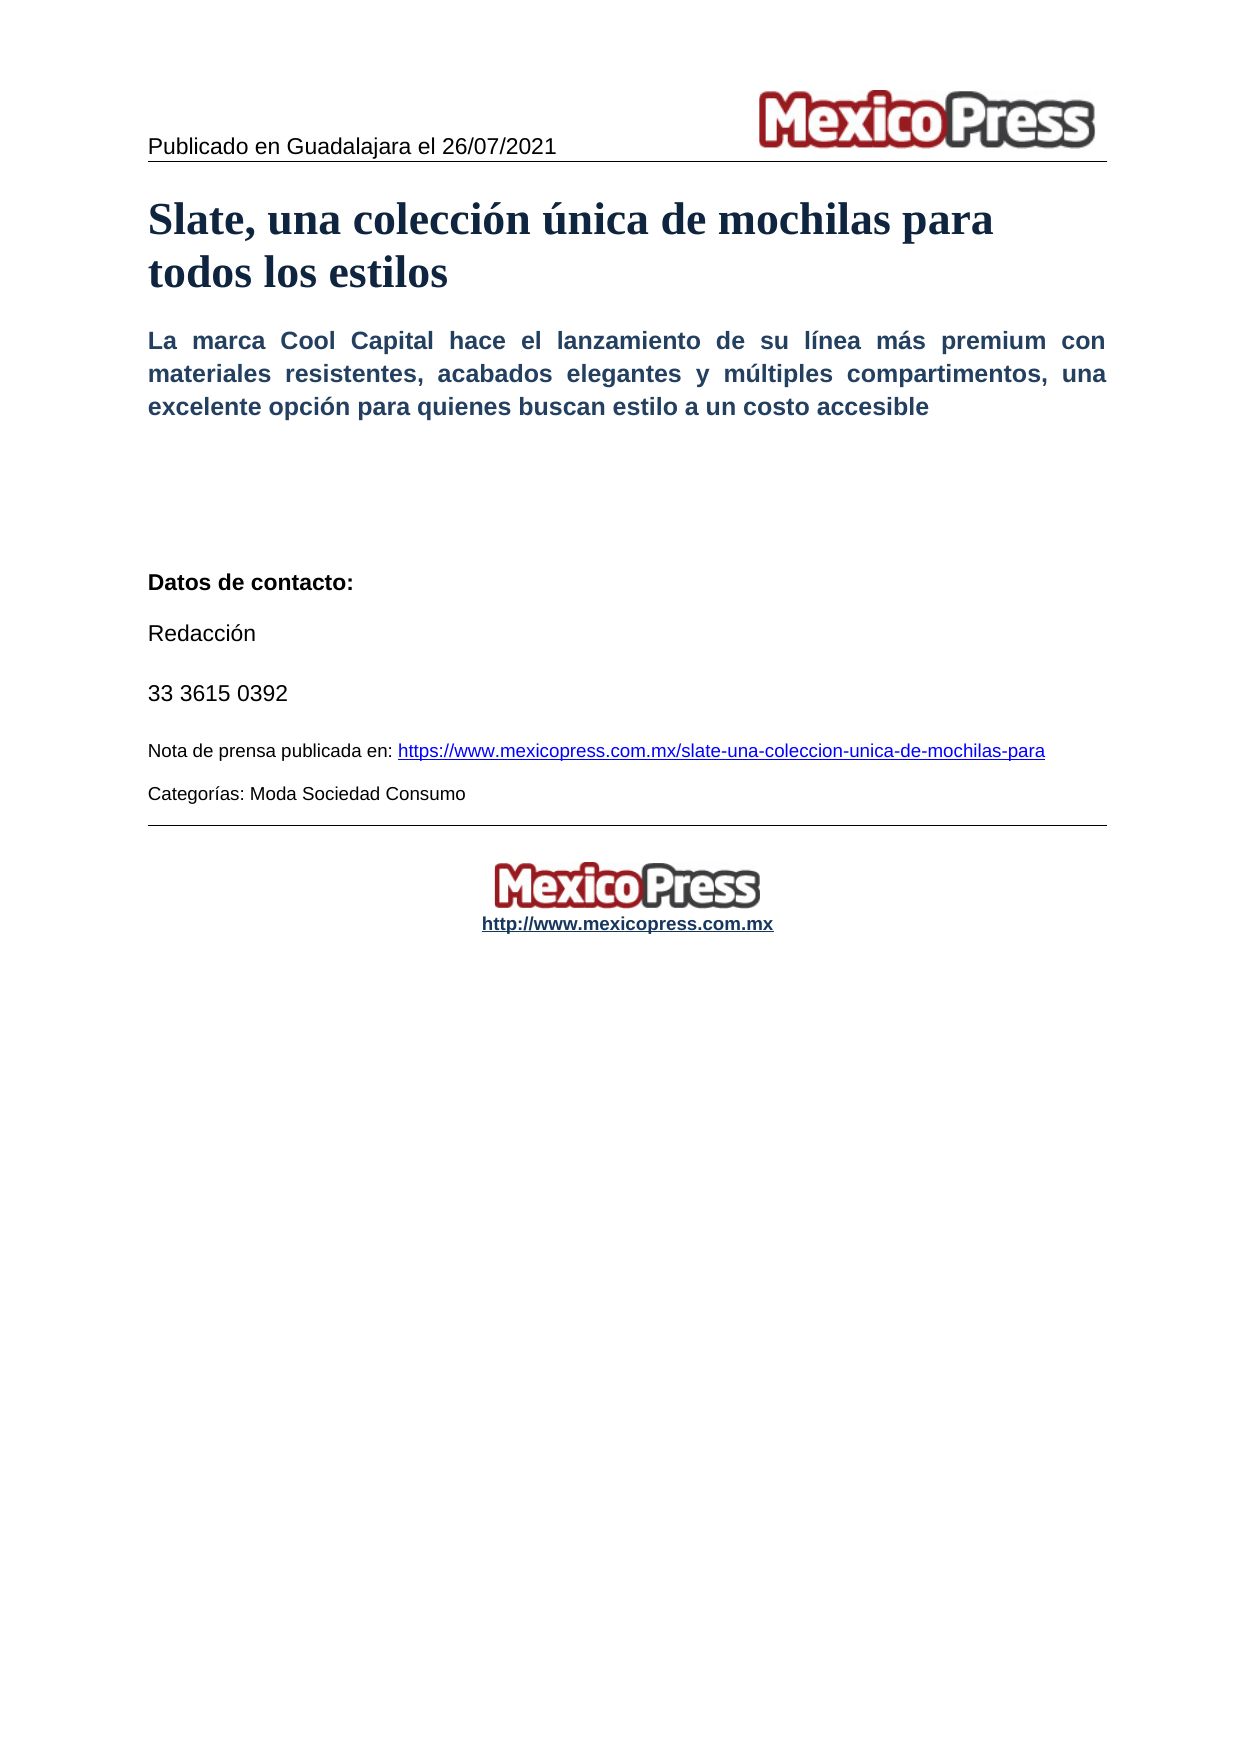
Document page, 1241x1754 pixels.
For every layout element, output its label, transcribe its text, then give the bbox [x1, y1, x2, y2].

text Redacción [148, 619, 1063, 646]
text Publicado en Guadalajara el 26/07/2021 [148, 133, 1107, 161]
text http://www.mexicopress.com.mx [148, 912, 1107, 934]
text Nota de prensa publicada en: https://www.mexicopress.com.mx/slate-una-coleccion-unica-de-mochilas-para [148, 740, 1107, 762]
text 33 3615 0392 [148, 680, 1063, 706]
picture [494, 862, 760, 909]
subtitle Slate, una colección única de mochilas para todos los estilos [148, 192, 1107, 297]
subtitle La marca Cool Capital hace el lanzamiento de su línea más premium con materiales resistentes, acabados elegantes y múltiples compartimentos, una excelente opción para quienes buscan estilo a un costo accesible [148, 326, 1107, 421]
picture [759, 90, 1096, 133]
text Datos de contacto: [148, 568, 1107, 595]
text Categorías: Moda Sociedad Consumo [148, 783, 1107, 804]
